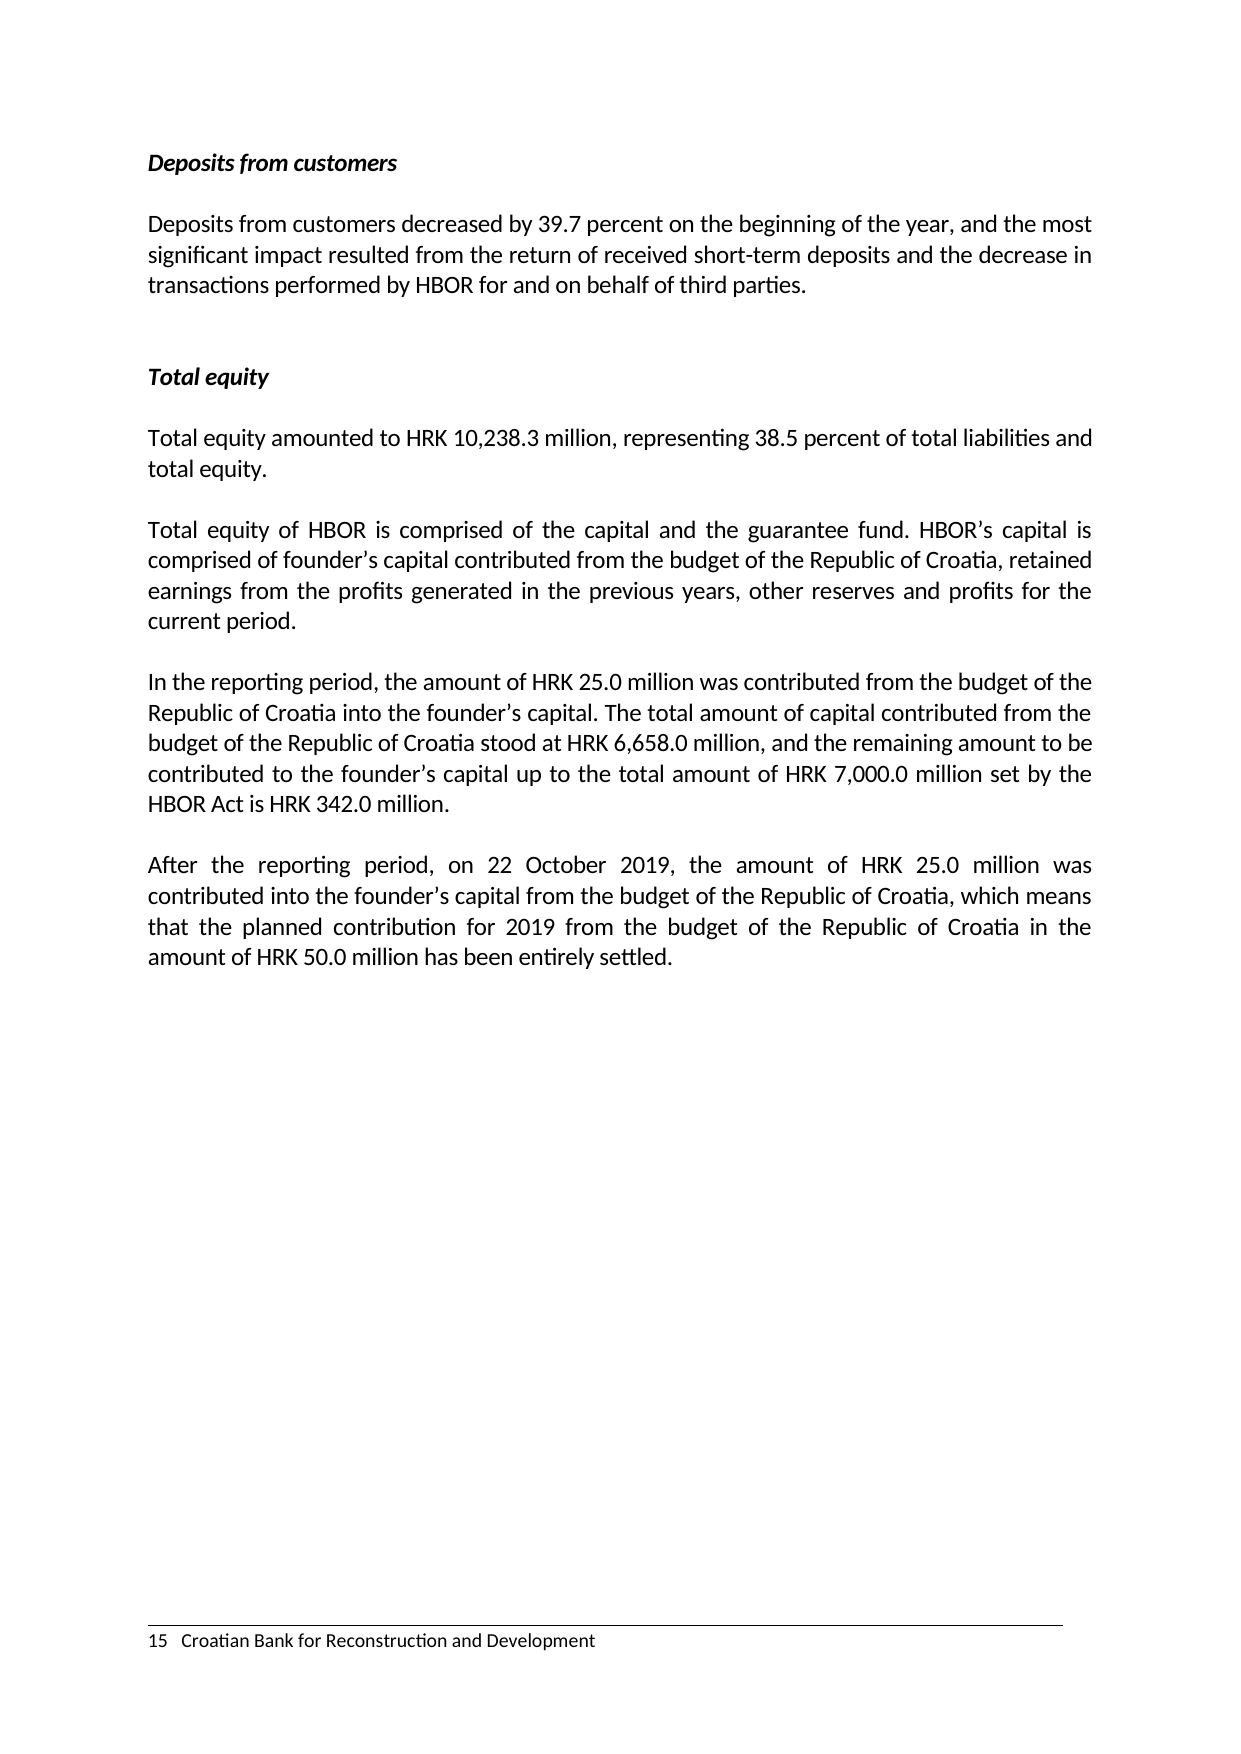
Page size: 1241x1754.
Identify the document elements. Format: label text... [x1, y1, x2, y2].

text Deposits from customers decreased by 39.7 percent on the beginning of the year, and the most significant impact resulted from the return of received short-term deposits and the decrease in transactions performed by HBOR for and on behalf of third parties. [148, 209, 1093, 300]
text Total equity amounted to HRK 10,238.3 million, representing 38.5 percent of total liabilities and total equity. [148, 422, 1093, 483]
text Total equity [148, 361, 1093, 392]
text After the reporting period, on 22 October 2019, the amount of HRK 25.0 million was contributed into the founder’s capital from the budget of the Republic of Croatia, which means that the planned contribution for 2019 from the budget of the Republic of Croatia in the amount of HRK 50.0 million has been entirely settled. [148, 849, 1093, 972]
text Deposits from customers [148, 148, 1093, 178]
text Total equity of HBOR is comprised of the capital and the guarantee fund. HBOR’s capital is comprised of founder’s capital contributed from the budget of the Republic of Croatia, retained earnings from the profits generated in the previous years, other reserves and profits for the current period. [148, 514, 1093, 636]
text In the reporting period, the amount of HRK 25.0 million was contributed from the budget of the Republic of Croatia into the founder’s capital. The total amount of capital contributed from the budget of the Republic of Croatia stood at HRK 6,658.0 million, and the remaining amount to be contributed to the founder’s capital up to the total amount of HRK 7,000.0 million set by the HBOR Act is HRK 342.0 million. [148, 666, 1093, 819]
